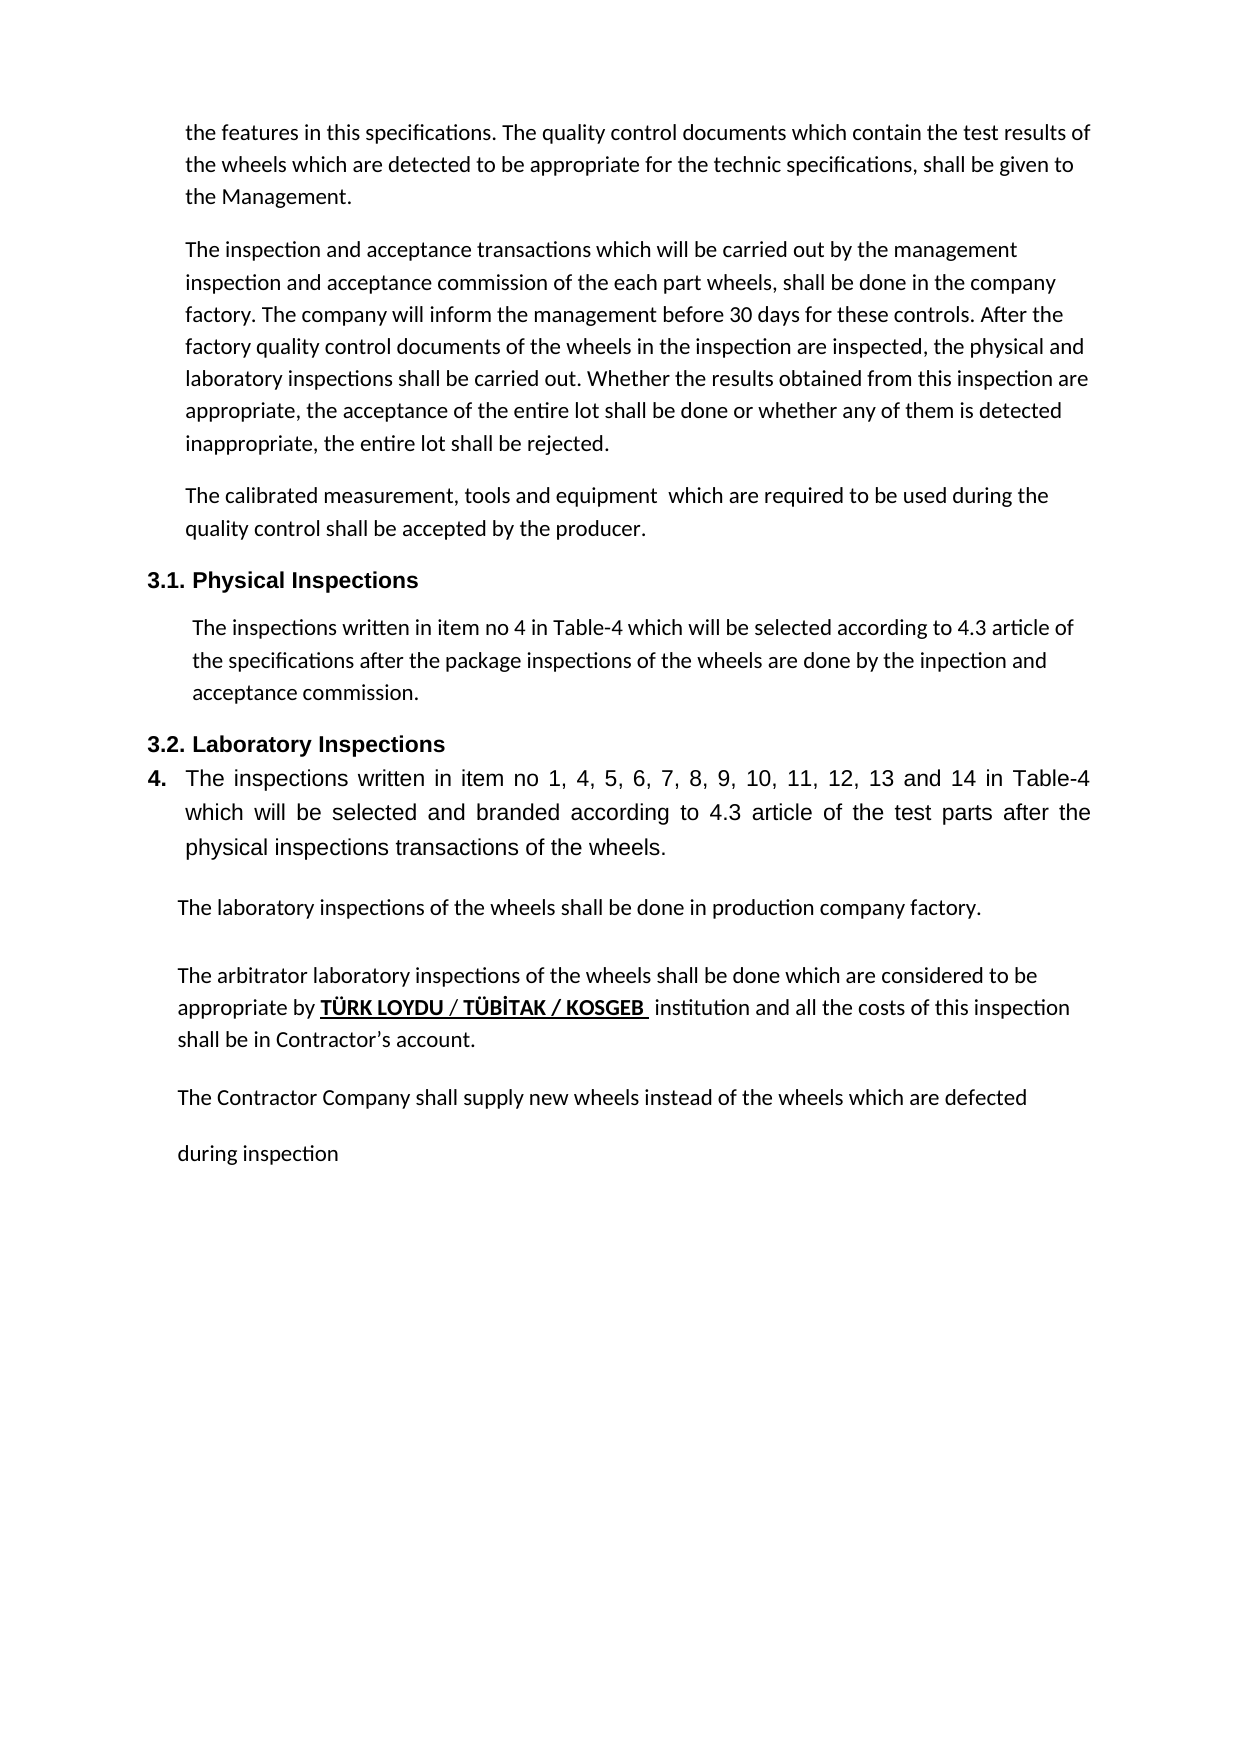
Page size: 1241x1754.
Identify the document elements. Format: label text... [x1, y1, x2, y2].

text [185, 118, 1092, 211]
list Physical Inspections [147, 567, 1093, 593]
text The inspections written in item no 4 in Table-4 which will be selected according to 4.3 article of the specifications after the package inspections of the wheels are done by the inpection and acceptance commission. [192, 613, 1093, 706]
text The arbitrator laboratory inspections of the wheels shall be done which are considered to be appropriate by TÜRK LOYDU / TÜBİTAK / KOSGEB institution and all the costs of this inspection shall be in Contractor’s account. [177, 961, 1093, 1053]
list The inspections written in item no 1, 4, 5, 6, 7, 8, 9, 10, 11, 12, 13 and 14 in Table-4 which will be selected and branded according to 4.3 article of the test parts after the physical inspections transactions of the wheels. [148, 765, 1093, 860]
text The inspection and acceptance transactions which will be carried out by the management inspection and acceptance commission of the each part wheels, shall be done in the company factory. The company will inform the management before 30 days for these controls. After the factory quality control documents of the wheels in the inspection are inspected, the physical and laboratory inspections shall be carried out. Whether the results obtained from this inspection are appropriate, the acceptance of the entire lot shall be done or whether any of them is detected inappropriate, the entire lot shall be rejected. [185, 236, 1092, 457]
list Laboratory Inspections [147, 731, 1093, 757]
text The laboratory inspections of the wheels shall be done in production company factory. [177, 893, 1093, 921]
text The Contractor Company shall supply new wheels instead of the wheels which are defected during inspection [177, 1083, 1093, 1167]
text The calibrated measurement, tools and equipment which are required to be used during the quality control shall be accepted by the producer. [185, 482, 1092, 542]
